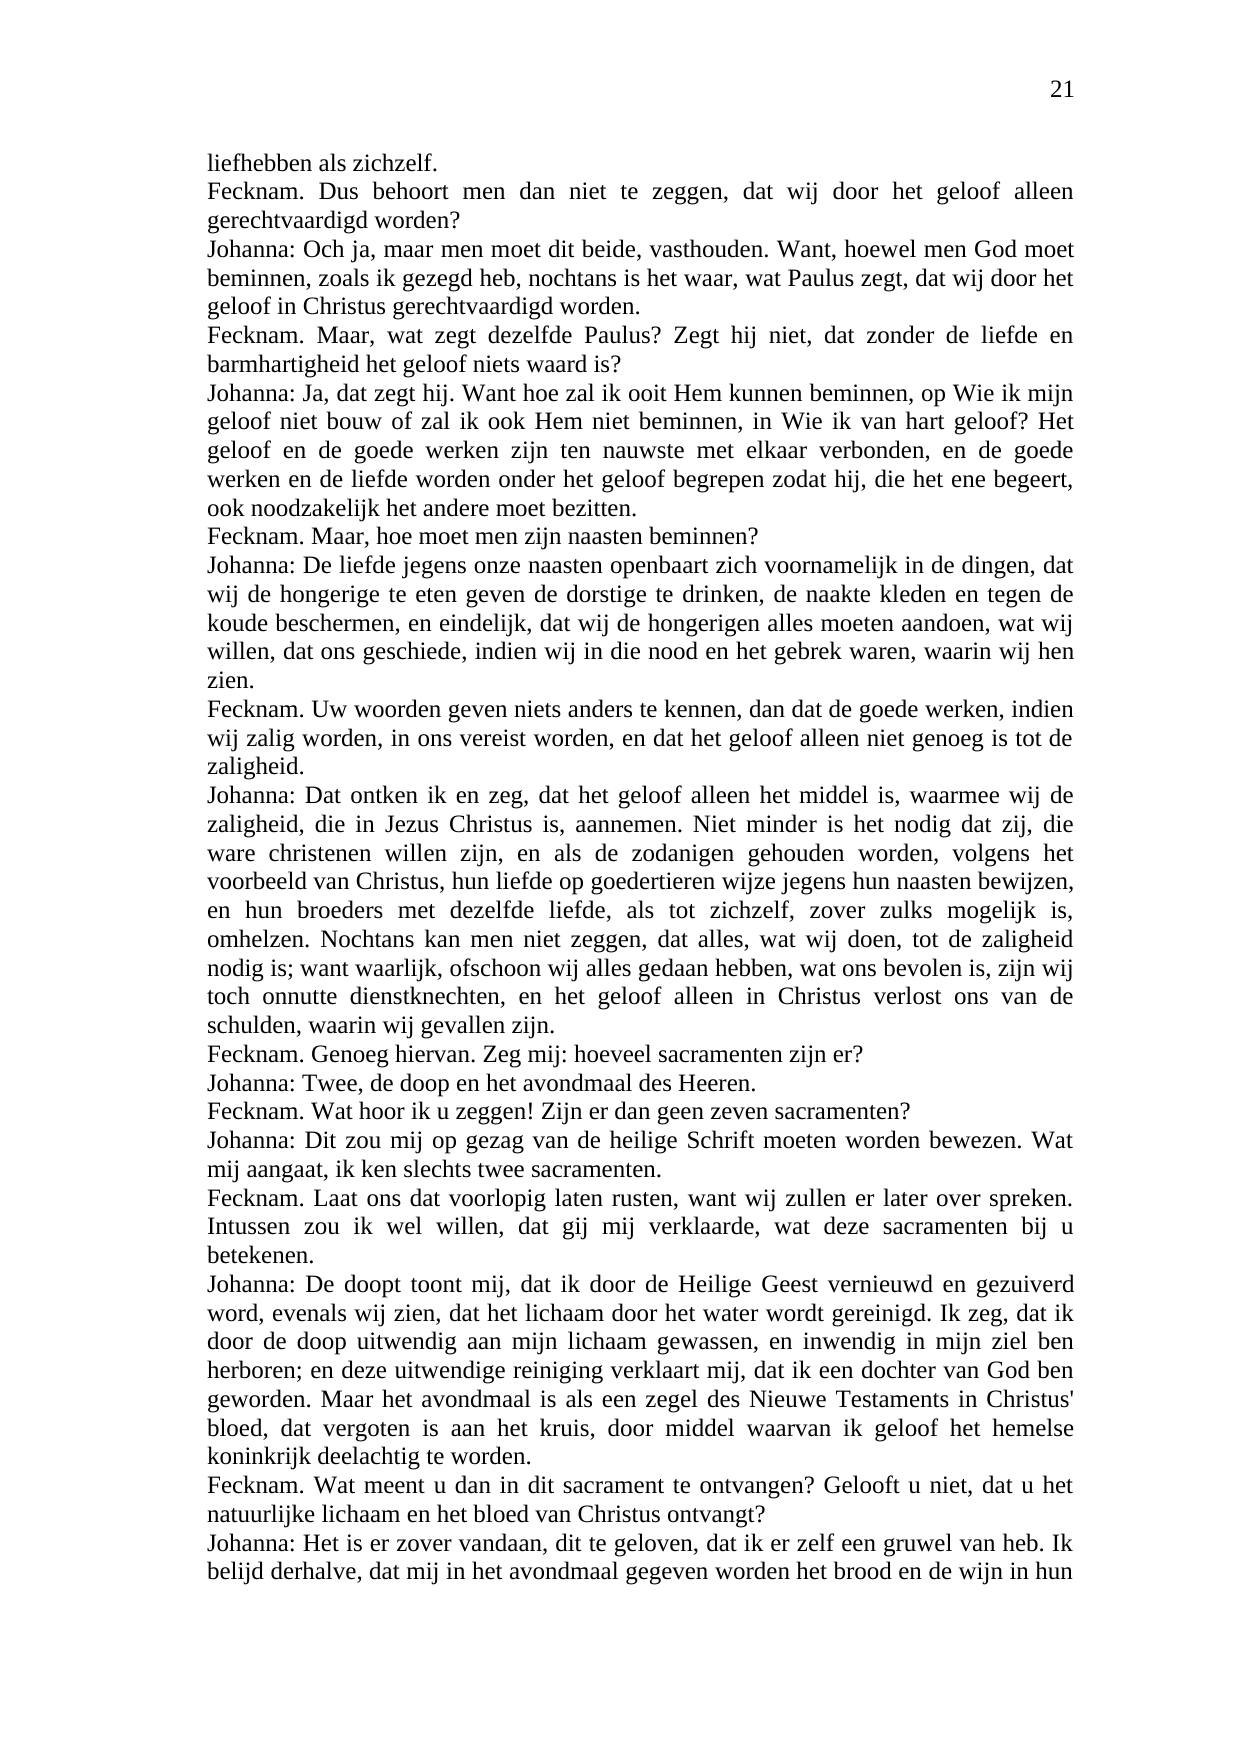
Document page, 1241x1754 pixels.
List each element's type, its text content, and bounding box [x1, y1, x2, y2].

text Fecknam. Laat ons dat voorlopig laten rusten, want wij zullen er later over spreken. Intussen zou ik wel willen, dat gij mij verklaarde, wat deze sacramenten bij u betekenen. [207, 1183, 1075, 1269]
text Johanna: De liefde jegens onze naasten openbaart zich voornamelijk in de dingen, dat wij de hongerige te eten geven de dorstige te drinken, de naakte kleden en tegen de koude beschermen, en eindelijk, dat wij de hongerigen alles moeten aandoen, wat wij willen, dat ons geschiede, indien wij in die nood en het gebrek waren, waarin wij hen zien. [207, 550, 1075, 694]
text Fecknam. Genoeg hiervan. Zeg mij: hoeveel sacramenten zijn er? [207, 1039, 1075, 1068]
text Johanna: Och ja, maar men moet dit beide, vasthouden. Want, hoewel men God moet beminnen, zoals ik gezegd heb, nochtans is het waar, wat Paulus zegt, dat wij door het geloof in Christus gerechtvaardigd worden. [207, 234, 1075, 320]
text Johanna: Twee, de doop en het avondmaal des Heeren. [207, 1068, 1075, 1096]
text Fecknam. Wat hoor ik u zeggen! Zijn er dan geen zeven sacramenten? [207, 1096, 1075, 1125]
text Johanna: De doopt toont mij, dat ik door de Heilige Geest vernieuwd en gezuiverd word, evenals wij zien, dat het lichaam door het water wordt gereinigd. Ik zeg, dat ik door de doop uitwendig aan mijn lichaam gewassen, en inwendig in mijn ziel ben herboren; en deze uitwendige reiniging verklaart mij, dat ik een dochter van God ben geworden. Maar het avondmaal is als een zegel des Nieuwe Testaments in Christus' bloed, dat vergoten is aan het kruis, door middel waarvan ik geloof het hemelse koninkrijk deelachtig te worden. [207, 1269, 1075, 1470]
text Johanna: Dit zou mij op gezag van de heilige Schrift moeten worden bewezen. Wat mij aangaat, ik ken slechts twee sacramenten. [207, 1125, 1075, 1183]
text Fecknam. Maar, wat zegt dezelfde Paulus? Zegt hij niet, dat zonder de liefde en barmhartigheid het geloof niets waard is? [207, 320, 1075, 378]
text Johanna: Ja, dat zegt hij. Want hoe zal ik ooit Hem kunnen beminnen, op Wie ik mijn geloof niet bouw of zal ik ook Hem niet beminnen, in Wie ik van hart geloof? Het geloof en de goede werken zijn ten nauwste met elkaar verbonden, en de goede werken en de liefde worden onder het geloof begrepen zodat hij, die het ene begeert, ook noodzakelijk het andere moet bezitten. [207, 378, 1075, 521]
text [207, 1528, 1075, 1585]
text Fecknam. Maar, hoe moet men zijn naasten beminnen? [207, 521, 1075, 550]
text Fecknam. Uw woorden geven niets anders te kennen, dan dat de goede werken, indien wij zalig worden, in ons vereist worden, en dat het geloof alleen niet genoeg is tot de zaligheid. [207, 694, 1075, 780]
text Fecknam. Dus behoort men dan niet te zeggen, dat wij door het geloof alleen gerechtvaardigd worden? [207, 176, 1075, 234]
text Johanna: Dat ontken ik en zeg, dat het geloof alleen het middel is, waarmee wij de zaligheid, die in Jezus Christus is, aannemen. Niet minder is het nodig dat zij, die ware christenen willen zijn, en als de zodanigen gehouden worden, volgens het voorbeeld van Christus, hun liefde op goedertieren wijze jegens hun naasten bewijzen, en hun broeders met dezelfde liefde, als tot zichzelf, zover zulks mogelijk is, omhelzen. Nochtans kan men niet zeggen, dat alles, wat wij doen, tot de zaligheid nodig is; want waarlijk, ofschoon wij alles gedaan hebben, wat ons bevolen is, zijn wij toch onnutte dienstknechten, en het geloof alleen in Christus verlost ons van de schulden, waarin wij gevallen zijn. [207, 780, 1075, 1039]
text Fecknam. Wat meent u dan in dit sacrament te ontvangen? Gelooft u niet, dat u het natuurlijke lichaam en het bloed van Christus ontvangt? [207, 1470, 1075, 1528]
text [207, 148, 1075, 176]
